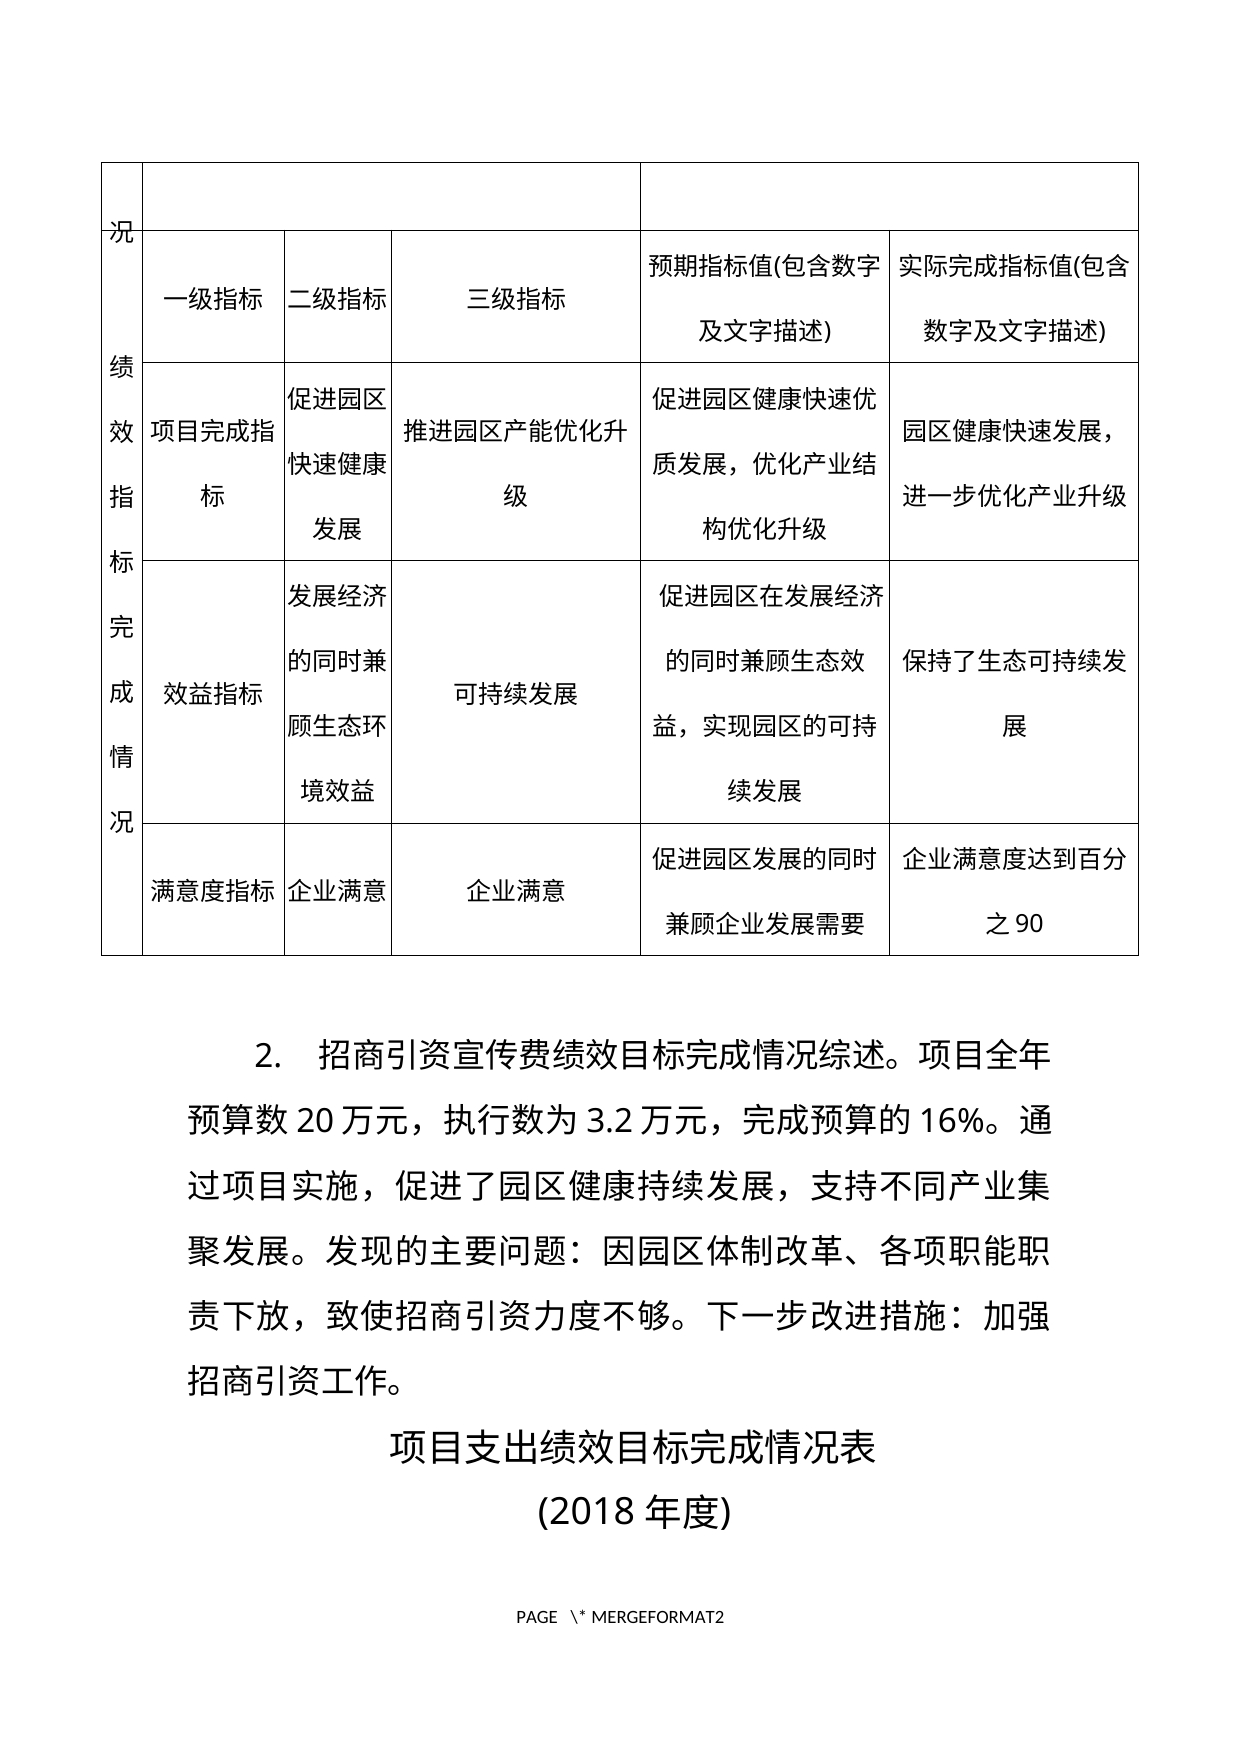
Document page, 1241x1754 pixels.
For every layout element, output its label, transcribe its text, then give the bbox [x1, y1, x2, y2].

table_cell 预期指标值(包含数字及文字描述) [641, 231, 889, 362]
table_cell 企业满意度达到百分之90 [890, 824, 1138, 955]
table_header 项目支出绩效目标完成情况表 (2018 年度) [101, 1411, 1139, 1543]
table_cell 企业满意 [392, 824, 640, 955]
table_cell 一级指标 [143, 231, 284, 362]
table_cell 项目完成指标 [143, 363, 284, 560]
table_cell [143, 163, 640, 229]
table_cell 实际完成指标值(包含数字及文字描述) [890, 231, 1138, 362]
table_cell 推进园区产能优化升级 [392, 363, 640, 560]
table_cell 促进园区在发展经济的同时兼顾生态效益，实现园区的可持续发展 [641, 561, 889, 822]
table_cell 发展经济的同时兼顾生态环境效益 [285, 561, 391, 822]
table_cell 二级指标 [285, 231, 391, 362]
table_cell 促进园区健康快速优质发展，优化产业结构优化升级 [641, 363, 889, 560]
table_cell 绩效指标完成情况 [102, 231, 142, 955]
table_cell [641, 163, 1138, 229]
list 招商引资宣传费绩效目标完成情况综述。项目全年预算数20万元，执行数为3.2万元，完成预算的16%。通过项目实施，促进了园区健康持续发展，支持不同产业集聚发展。发现的主要问题：因园区体制改革、各项职能职责下放，致使招商引资力度不够。下一步改进措施：加强招商引资工作。 [187, 1021, 1053, 1411]
table_cell 可持续发展 [392, 561, 640, 822]
table_cell 满意度指标 [143, 824, 284, 955]
table_cell 效益指标 [143, 561, 284, 822]
table_cell 企业满意 [285, 824, 391, 955]
table_cell 促进园区快速健康发展 [285, 363, 391, 560]
table_cell 园区健康快速发展，进一步优化产业升级 [890, 363, 1138, 560]
table_cell 保持了生态可持续发展 [890, 561, 1138, 822]
table_cell 三级指标 [392, 231, 640, 362]
table_cell 促进园区发展的同时兼顾企业发展需要 [641, 824, 889, 955]
